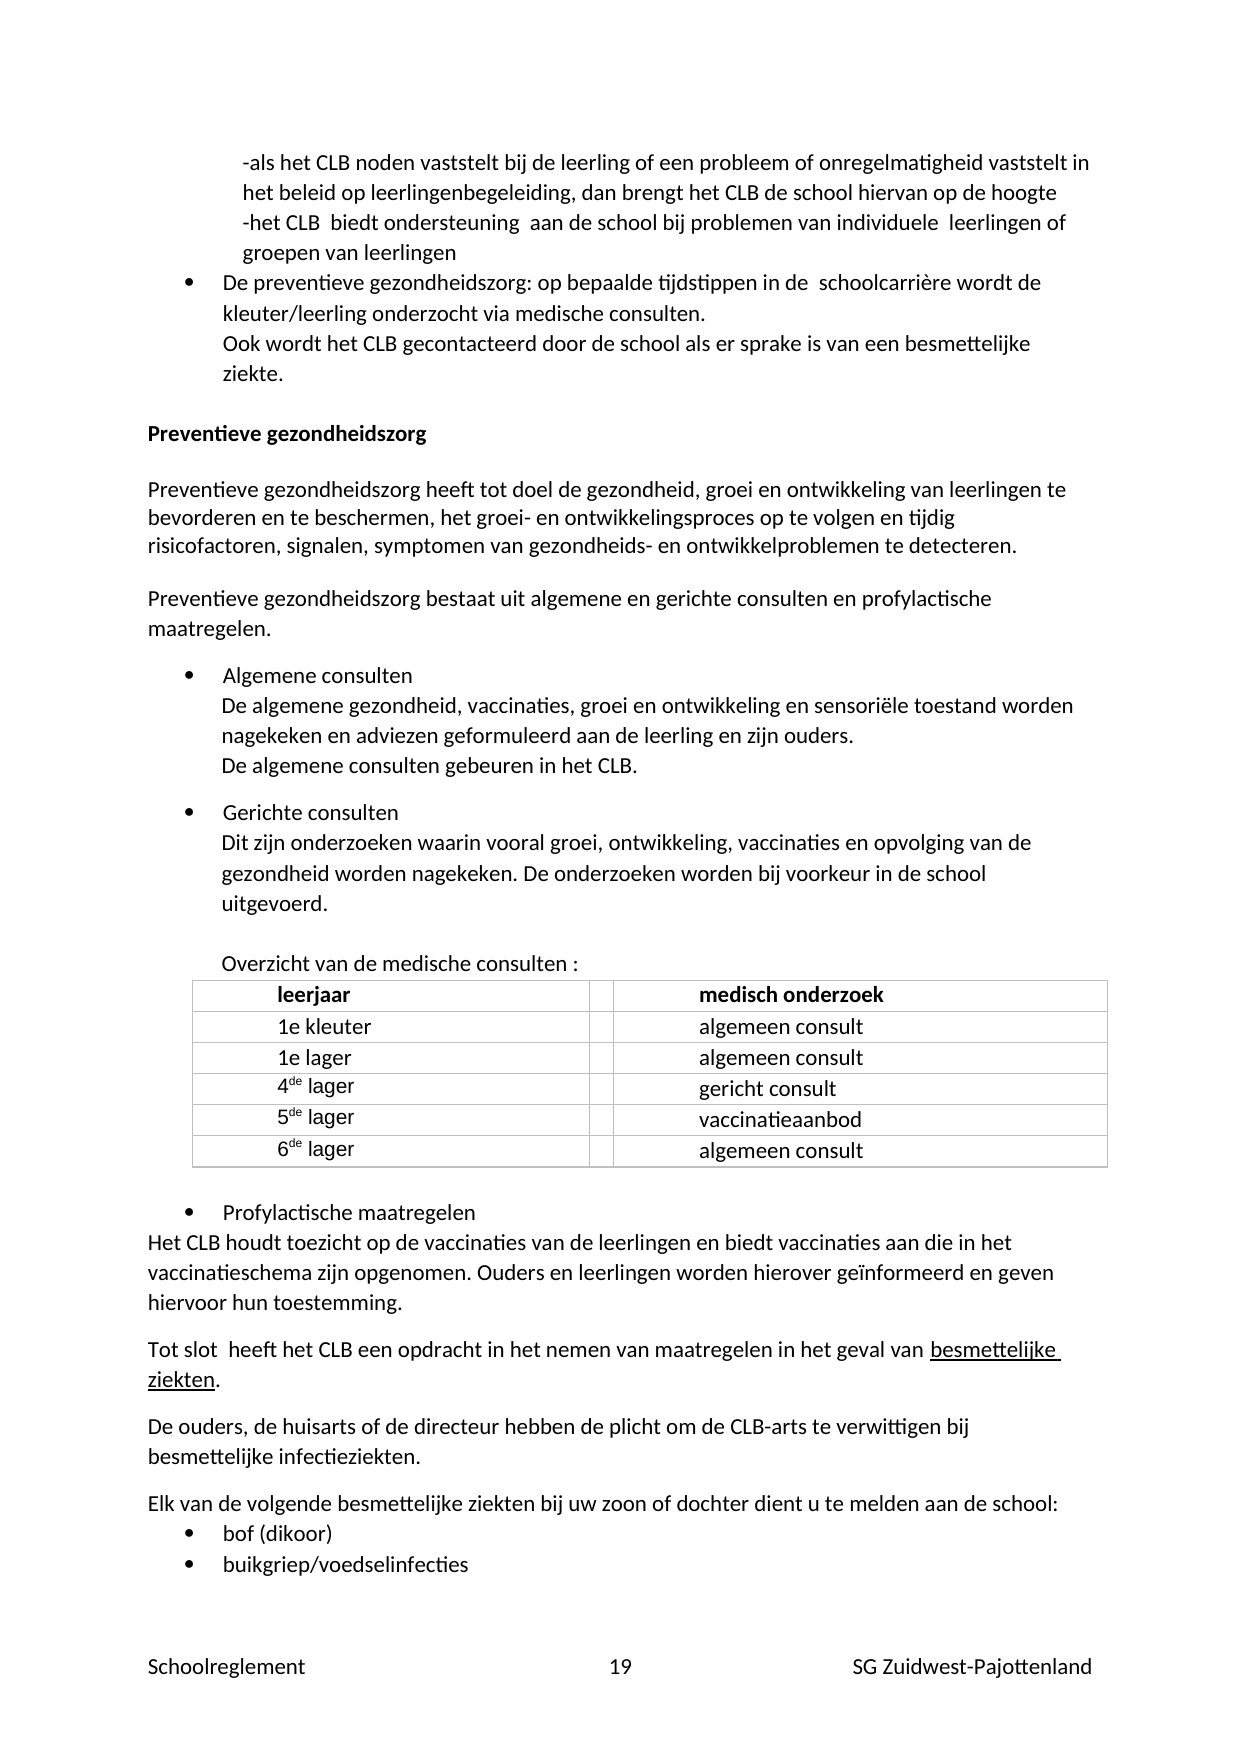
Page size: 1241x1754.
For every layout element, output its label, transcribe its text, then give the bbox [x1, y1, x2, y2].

table_cell 1e kleuter [193, 1012, 589, 1042]
text Preventieve gezondheidszorg bestaat uit algemene en gerichte consulten en profylactische maatregelen. [148, 584, 1093, 642]
table_cell gericht consult [614, 1074, 1107, 1104]
list Gerichte consulten [185, 798, 1093, 826]
text Preventieve gezondheidszorg heeft tot doel de gezondheid, groei en ontwikkeling van leerlingen te bevorderen en te beschermen, het groei- en ontwikkelingsproces op te volgen en tijdig risicofactoren, signalen, symptomen van gezondheids- en ontwikkelproblemen te detecteren. [148, 475, 1093, 559]
list Profylactische maatregelen [185, 1198, 1093, 1226]
text De algemene consulten gebeuren in het CLB. [221, 751, 1093, 779]
table_cell [590, 1012, 613, 1042]
table_cell [590, 1105, 613, 1135]
table_cell 5de lager [193, 1105, 589, 1135]
text Elk van de volgende besmettelijke ziekten bij uw zoon of dochter dient u te melden aan de school: [148, 1489, 1093, 1517]
table_cell 6de lager [193, 1136, 589, 1166]
list Algemene consulten [185, 661, 1093, 689]
table_cell algemeen consult [614, 1136, 1107, 1166]
table_header leerjaar [193, 981, 589, 1011]
text De ouders, de huisarts of de directeur hebben de plicht om de CLB-arts te verwittigen bij besmettelijke infectieziekten. [148, 1412, 1093, 1471]
table_cell [590, 1043, 613, 1073]
list De preventieve gezondheidszorg: op bepaalde tijdstippen in de schoolcarrière wordt de kleuter/leerling onderzocht via medische consulten. Ook wordt het CLB gecontacteerd door de school als er sprake is van een besmettelijke ziekte. [185, 268, 1093, 387]
table_cell 1e lager [193, 1043, 589, 1073]
table_cell [590, 1074, 613, 1104]
table_cell [590, 1136, 613, 1166]
table_header medisch onderzoek [614, 981, 1107, 1011]
table_cell algemeen consult [614, 1012, 1107, 1042]
table_cell vaccinatieaanbod [614, 1105, 1107, 1135]
text Het CLB houdt toezicht op de vaccinaties van de leerlingen en biedt vaccinaties aan die in het vaccinatieschema zijn opgenomen. Ouders en leerlingen worden hierover geïnformeerd en geven hiervoor hun toestemming. [148, 1228, 1093, 1316]
list buikgriep/voedselinfecties [185, 1550, 1093, 1578]
table_cell algemeen consult [614, 1043, 1107, 1073]
text Tot slot heeft het CLB een opdracht in het nemen van maatregelen in het geval van besmettelijke ziekten. [148, 1335, 1093, 1393]
table_cell 4de lager [193, 1074, 589, 1104]
text Preventieve gezondheidszorg [148, 419, 1093, 447]
text Dit zijn onderzoeken waarin vooral groei, ontwikkeling, vaccinaties en opvolging van de gezondheid worden nagekeken. De onderzoeken worden bij voorkeur in de school uitgevoerd. [221, 828, 1093, 917]
text -het CLB biedt ondersteuning aan de school bij problemen van individuele leerlingen of groepen van leerlingen [242, 208, 1093, 266]
text De algemene gezondheid, vaccinaties, groei en ontwikkeling en sensoriële toestand worden nagekeken en adviezen geformuleerd aan de leerling en zijn ouders. [221, 691, 1093, 749]
text -als het CLB noden vaststelt bij de leerling of een probleem of onregelmatigheid vaststelt in het beleid op leerlingenbegeleiding, dan brengt het CLB de school hiervan op de hoogte [242, 148, 1093, 206]
list bof (dikoor) [185, 1519, 1093, 1548]
table_header [590, 981, 613, 1011]
text Overzicht van de medische consulten : [221, 949, 1093, 977]
